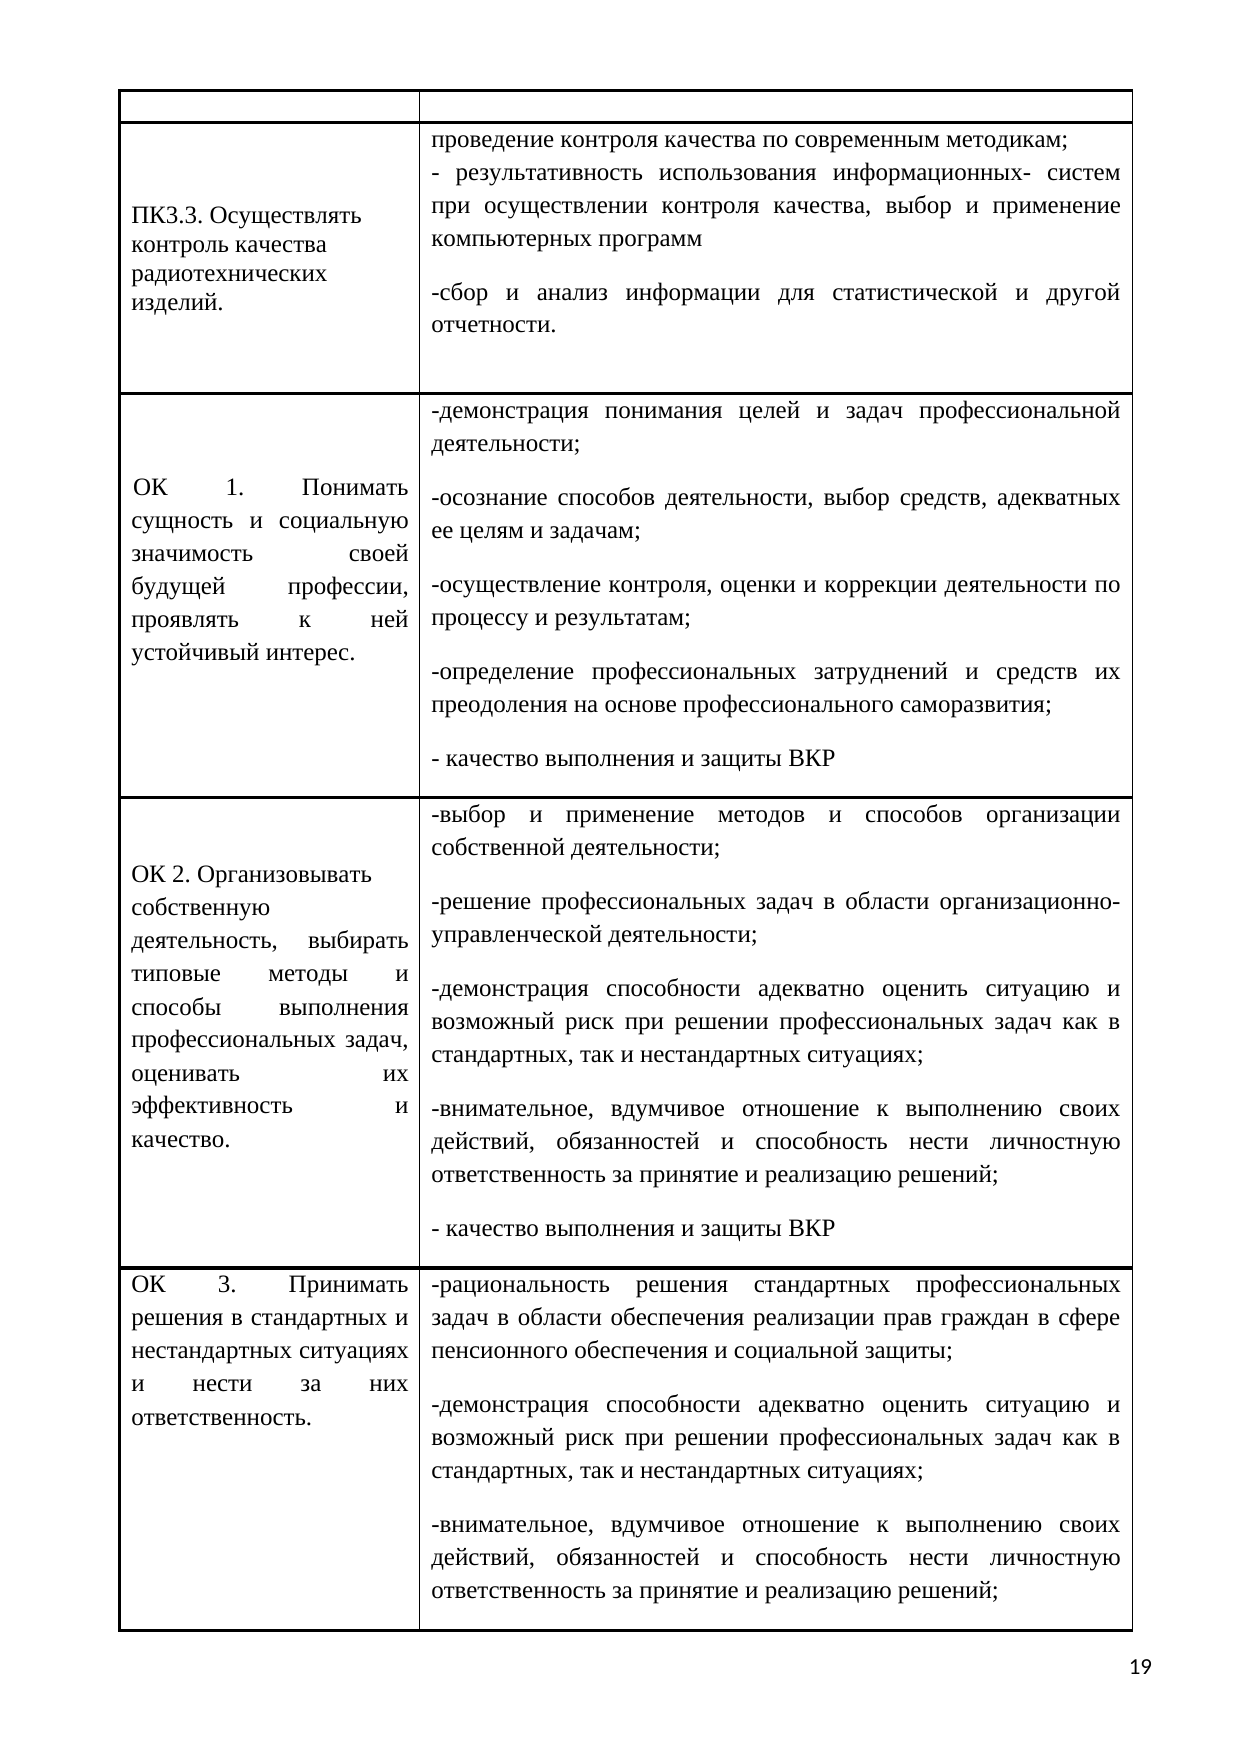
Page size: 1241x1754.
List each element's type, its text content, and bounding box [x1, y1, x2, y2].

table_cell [121, 1270, 419, 1629]
table_cell -выбор и применение методов и способов организации собственной деятельности; -решение профессиональных задач в области организационно- управленческой деятельности; -демонстрация способности адекватно оценить ситуацию и возможный риск при решении профессиональных задач как в стандартных, так и нестандартных ситуациях; -внимательное, вдумчивое отношение к выполнению своих действий, обязанностей и способность нести личностную ответственность за принятие и реализацию решений; - качество выполнения и защиты ВКР [420, 799, 1132, 1266]
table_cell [420, 92, 1132, 121]
table_cell проведение контроля качества по современным методикам; - результативность использования информационных- систем при осуществлении контроля качества, выбор и применение компьютерных программ -сбор и анализ информации для статистической и другой отчетности. [420, 124, 1132, 392]
table_cell ПК3.3. Осуществлять контроль качества радиотехнических изделий. [121, 124, 419, 392]
table_cell ОК 2. Организовывать собственную деятельность, выбирать типовые методы и способы выполнения профессиональных задач, оценивать их эффективность и качество. [121, 799, 419, 1266]
table_cell ОК 1. Понимать сущность и социальную значимость своей будущей профессии, проявлять к ней устойчивый интерес. [121, 395, 419, 796]
table_cell -демонстрация понимания целей и задач профессиональной деятельности; -осознание способов деятельности, выбор средств, адекватных ее целям и задачам; -осуществление контроля, оценки и коррекции деятельности по процессу и результатам; -определение профессиональных затруднений и средств их преодоления на основе профессионального саморазвития; - качество выполнения и защиты ВКР [420, 395, 1132, 796]
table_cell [121, 92, 419, 121]
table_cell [420, 1270, 1132, 1629]
